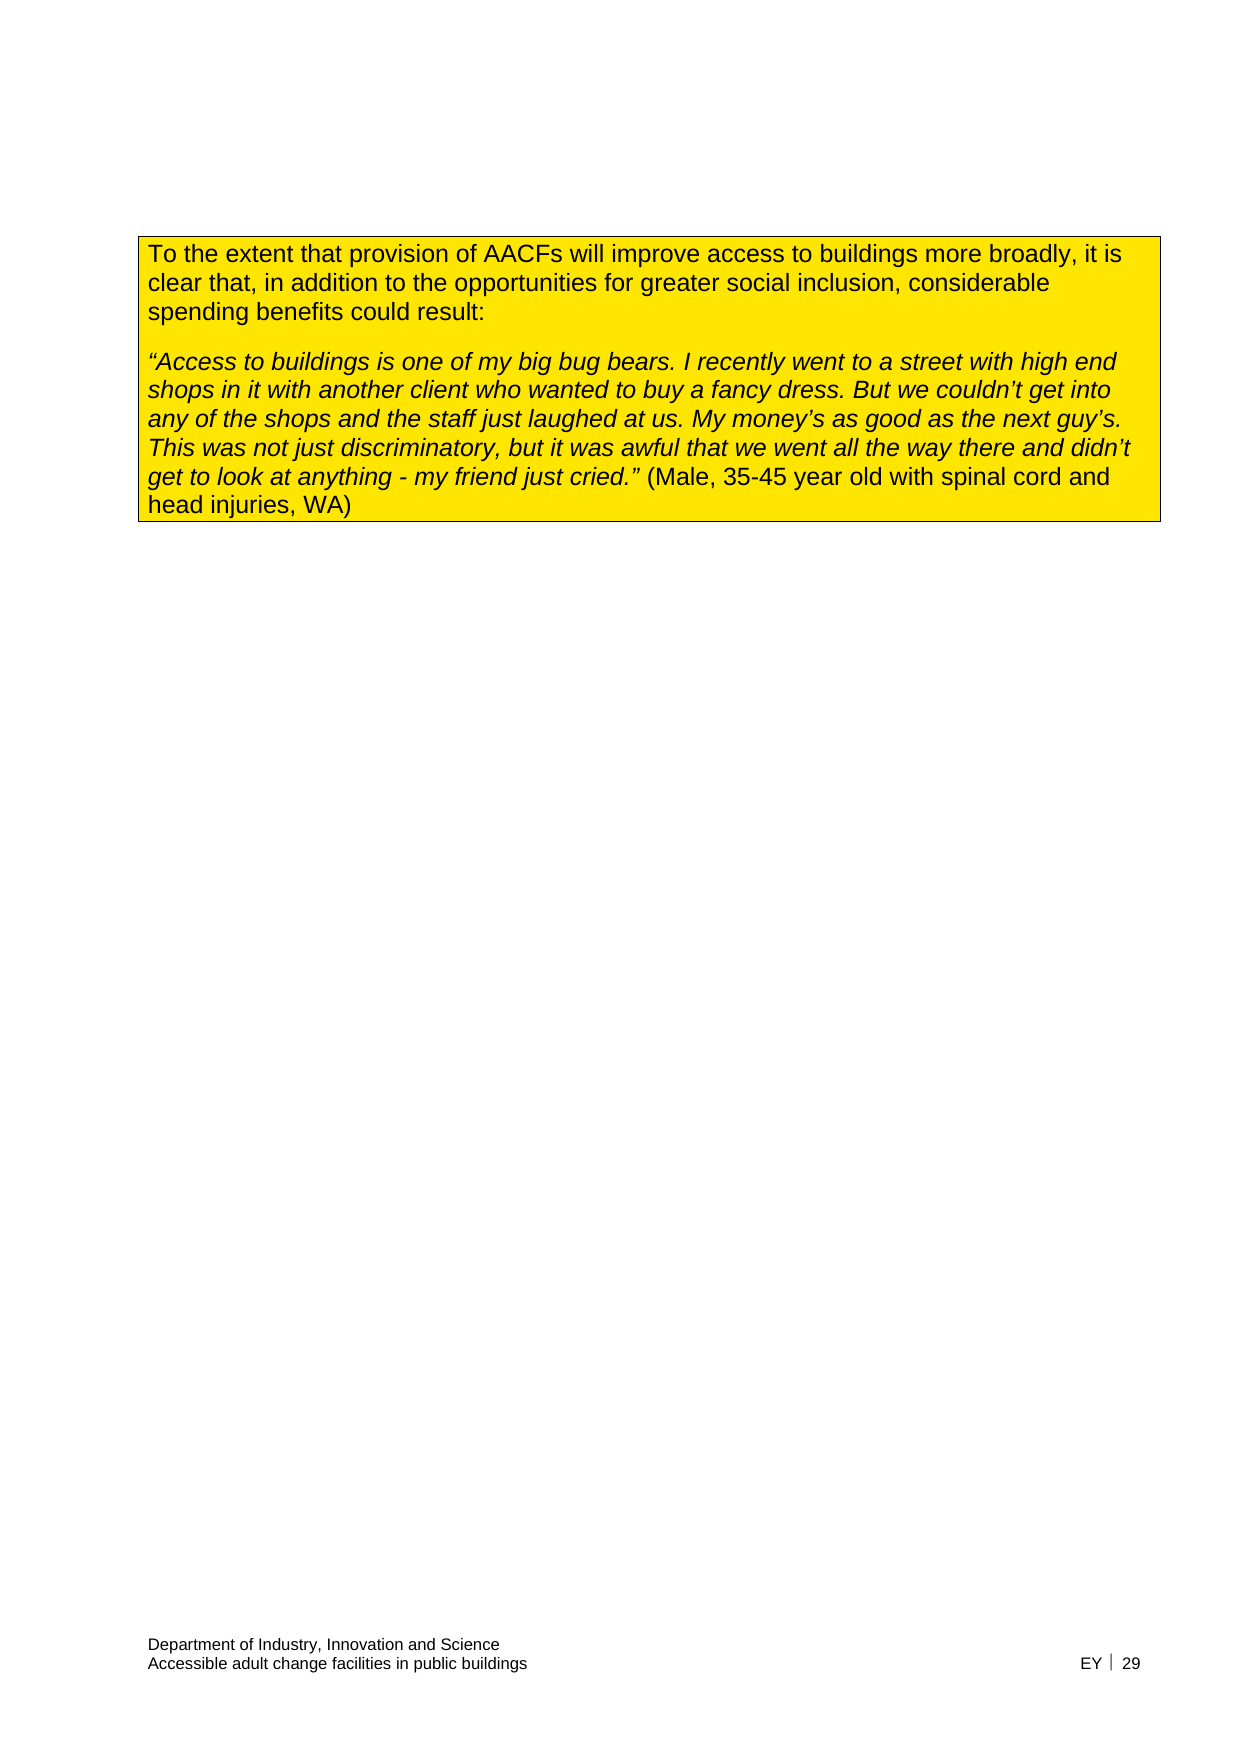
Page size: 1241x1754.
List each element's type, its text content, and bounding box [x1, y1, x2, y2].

text To the extent that provision of AACFs will improve access to buildings more broadly, it is clear that, in addition to the opportunities for greater social inclusion, considerable spending benefits could result: [139, 237, 1160, 326]
text “Access to buildings is one of my big bug bears. I recently went to a street with high end shops in it with another client who wanted to buy a fancy dress. But we couldn’t get into any of the shops and the staff just laughed at us. My money’s as good as the next guy’s. This was not just discriminatory, but it was awful that we went all the way there and didn’t get to look at anything - my friend just cried.” (Male, 35-45 year old with spinal cord and head injuries, WA) [139, 343, 1160, 521]
